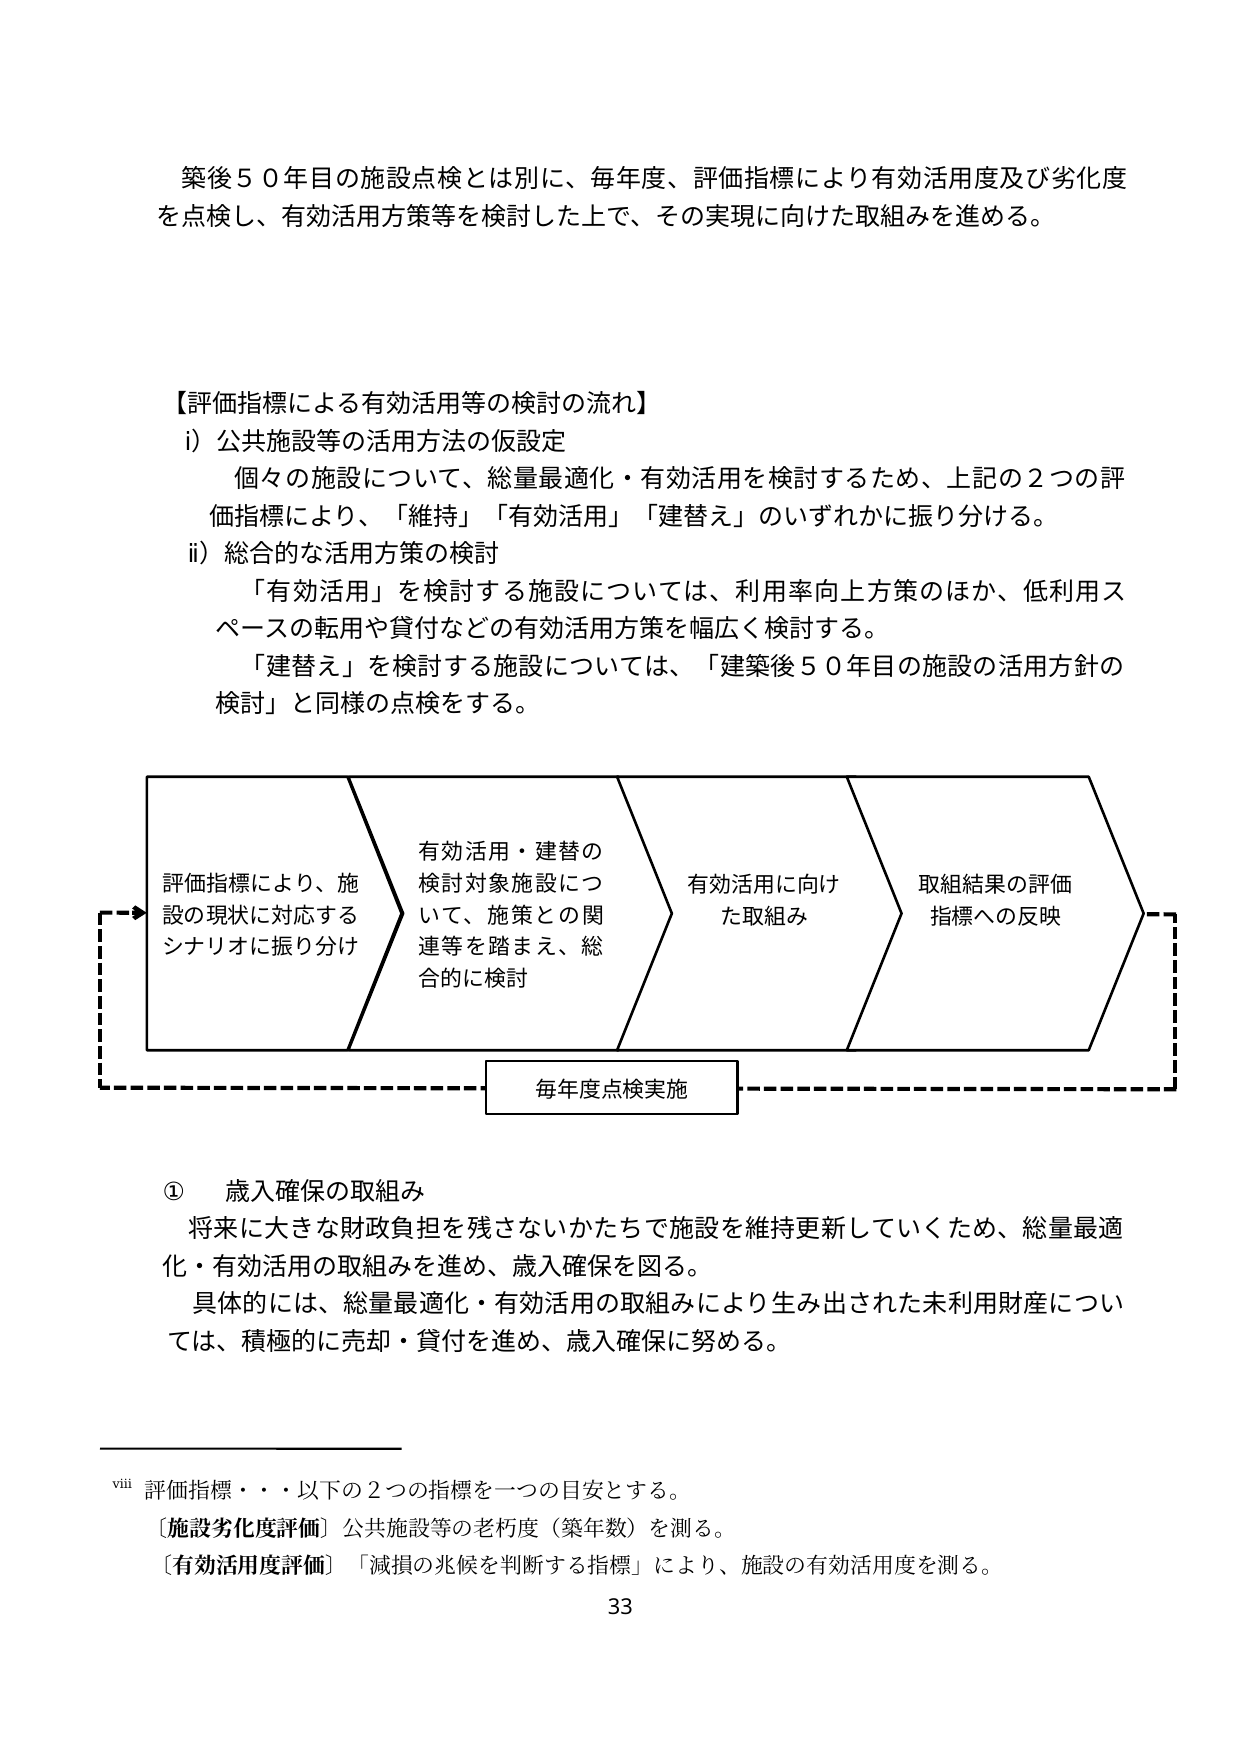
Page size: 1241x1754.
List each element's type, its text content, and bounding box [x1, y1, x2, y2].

text 個々の施設について、総量最適化・有効活用を検討するため、上記の２つの評価指標により、「維持」「有効活用」「建替え」のいずれかに振り分ける。 [209, 458, 1128, 533]
list 「建替え」を検討する施設については、「建築後５０年目の施設の活用方針の検討」と同様の点検をする。 [216, 646, 1128, 721]
list 歳入確保の取組み [162, 1171, 1128, 1208]
text 築後５０年目の施設点検とは別に、毎年度、評価指標により有効活用度及び劣化度を点検し、有効活用方策等を検討した上で、その実現に向けた取組みを進める。 [156, 158, 1128, 233]
text ⅷ 評価指標・・・以下の２つの指標を一つの目安とする。 [112, 1471, 1128, 1508]
text ⅰ）公共施設等の活用方法の仮設定 [159, 421, 1128, 458]
text 〔施設劣化度評価〕公共施設等の老朽度（築年数）を測る。 [112, 1508, 1128, 1546]
text 〔有効活用度評価〕「減損の兆候を判断する指標」により、施設の有効活用度を測る。 [150, 1546, 1128, 1583]
list 「有効活用」を検討する施設については、利用率向上方策のほか、低利用スペースの転用や貸付などの有効活用方策を幅広く検討する。 [216, 571, 1128, 646]
text 具体的には、総量最適化・有効活用の取組みにより生み出された未利用財産については、積極的に売却・貸付を進め、歳入確保に努める。 [167, 1283, 1128, 1358]
text 【評価指標による有効活用等の検討の流れ】 [112, 383, 1128, 421]
text ⅱ）総合的な活用方策の検討 [112, 533, 1128, 571]
text 将来に大きな財政負担を残さないかたちで施設を維持更新していくため、総量最適化・有効活用の取組みを進め、歳入確保を図る。 [112, 1208, 1128, 1283]
